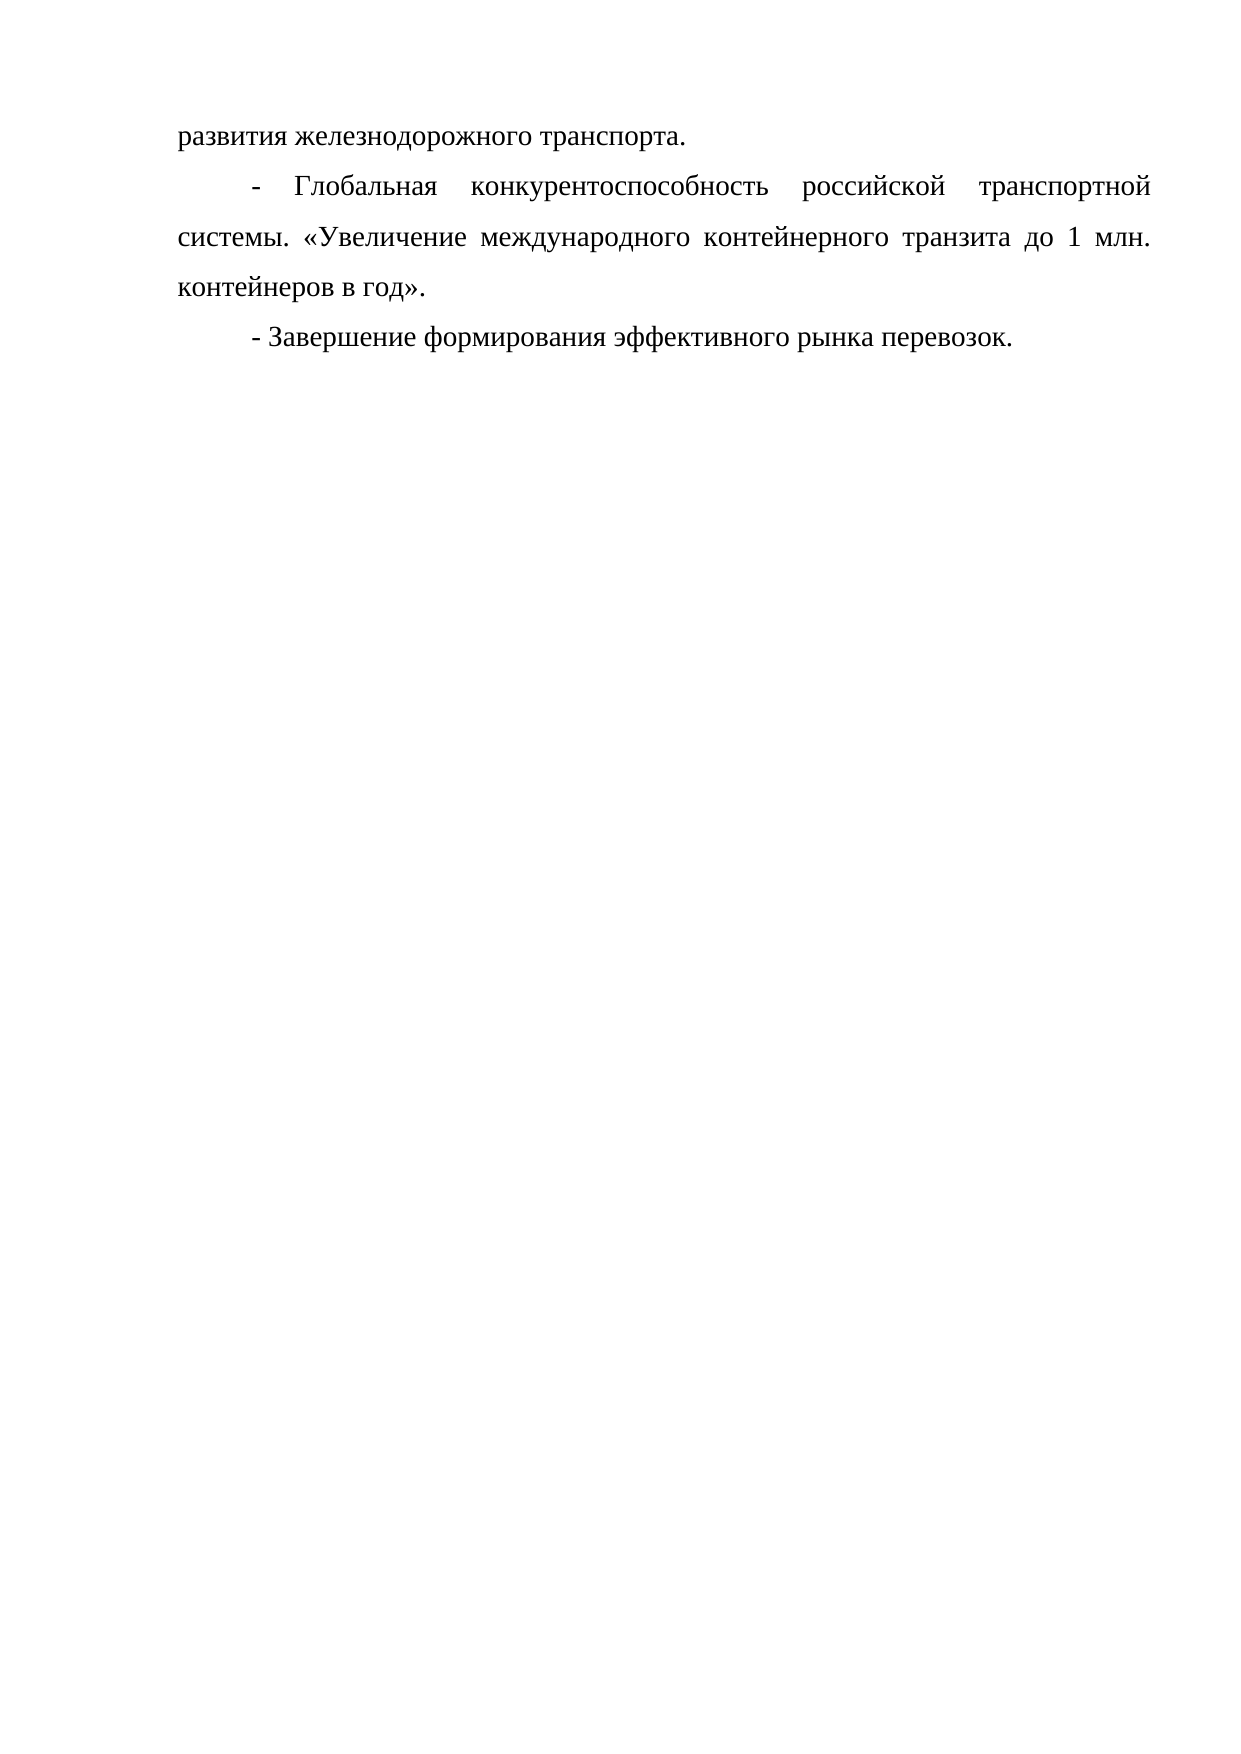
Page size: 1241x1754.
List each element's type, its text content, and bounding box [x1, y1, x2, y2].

text - Глобальная конкурентоспособность российской транспортной системы. «Увеличение международного контейнерного транзита до 1 млн. контейнеров в год». [177, 168, 1152, 303]
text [177, 118, 1152, 152]
text - Завершение формирования эффективного рынка перевозок. [177, 319, 1152, 353]
